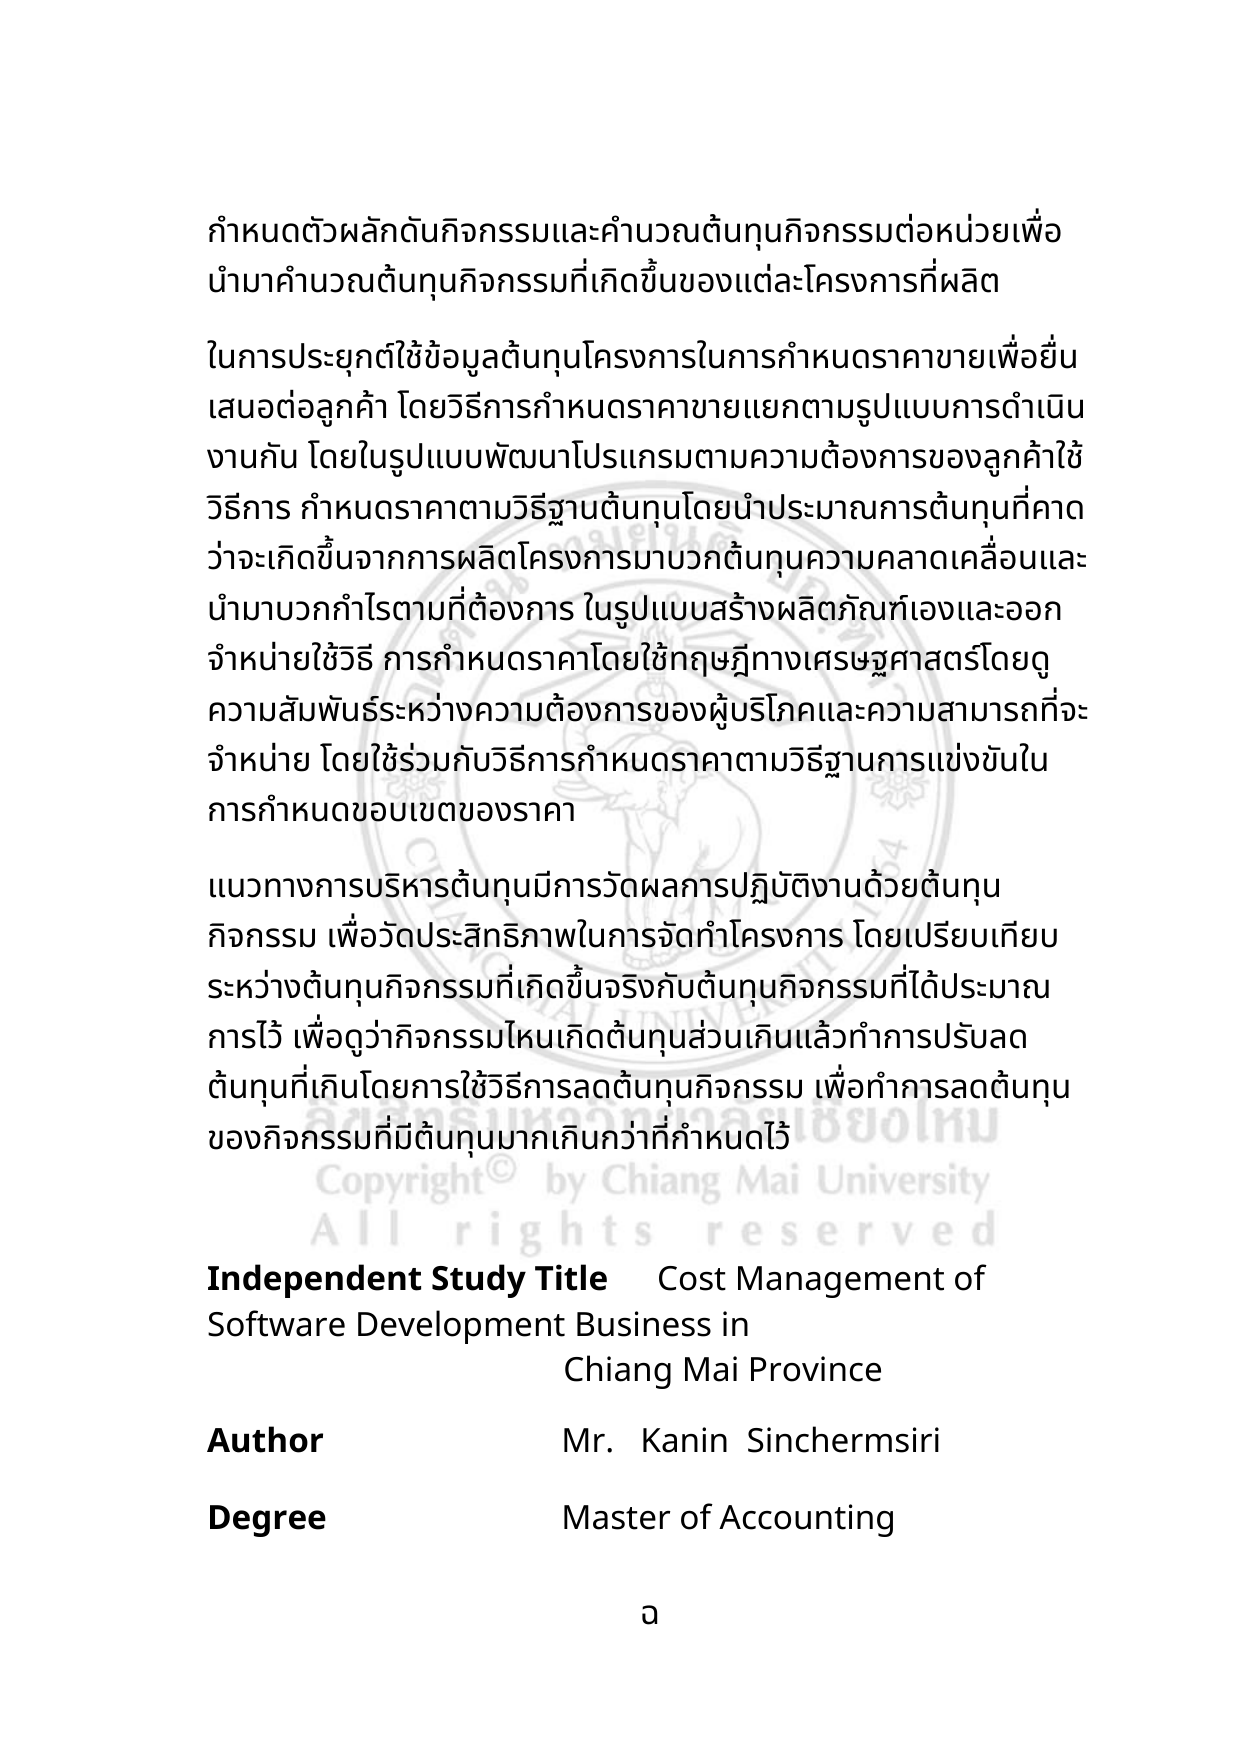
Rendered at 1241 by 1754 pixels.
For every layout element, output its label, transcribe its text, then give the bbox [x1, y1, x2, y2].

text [207, 207, 1092, 308]
picture [206, 249, 1093, 1504]
text Author Mr. Kanin Sinchermsiri [207, 1416, 1092, 1462]
text แนวทางการบริหารต้นทุนมีการวัดผลการปฏิบัติงานด้วยต้นทุนกิจกรรม เพื่อวัดประสิทธิภาพในการจัดทำโครงการ โดยเปรียบเทียบระหว่างต้นทุนกิจกรรมที่เกิดขึ้นจริงกับต้นทุนกิจกรรมที่ได้ประมาณการไว้ เพื่อดูว่ากิจกรรมไหนเกิดต้นทุนส่วนเกินแล้วทำการปรับลดต้นทุนที่เกินโดยการใช้วิธีการลดต้นทุนกิจกรรม เพื่อทำการลดต้นทุนของกิจกรรมที่มีต้นทุนมากเกินกว่าที่กำหนดไว้ [207, 862, 1092, 1164]
text Independent Study Title Cost Management of Software Development Business in [207, 1255, 1092, 1346]
text Chiang Mai Province [207, 1346, 1092, 1391]
text Degree Master of Accounting [207, 1493, 1092, 1539]
text ในการประยุกต์ใช้ข้อมูลต้นทุนโครงการในการกำหนดราคาขายเพื่อยื่นเสนอต่อลูกค้า โดยวิธีการกำหนดราคาขายแยกตามรูปแบบการดำเนินงานกัน โดยในรูปแบบพัฒนาโปรแกรมตามความต้องการของลูกค้าใช้วิธีการ กำหนดราคาตามวิธีฐานต้นทุนโดยนำประมาณการต้นทุนที่คาดว่าจะเกิดขึ้นจากการผลิตโครงการมาบวกต้นทุนความคลาดเคลื่อนและนำมาบวกกำไรตามที่ต้องการ ในรูปแบบสร้างผลิตภัณฑ์เองและออกจำหน่ายใช้วิธี การกำหนดราคาโดยใช้ทฤษฎีทางเศรษฐศาสตร์โดยดูความสัมพันธ์ระหว่างความต้องการของผู้บริโภคและความสามารถที่จะจำหน่าย โดยใช้ร่วมกับวิธีการกำหนดราคาตามวิธีฐานการแข่งขันในการกำหนดขอบเขตของราคา [207, 333, 1092, 837]
